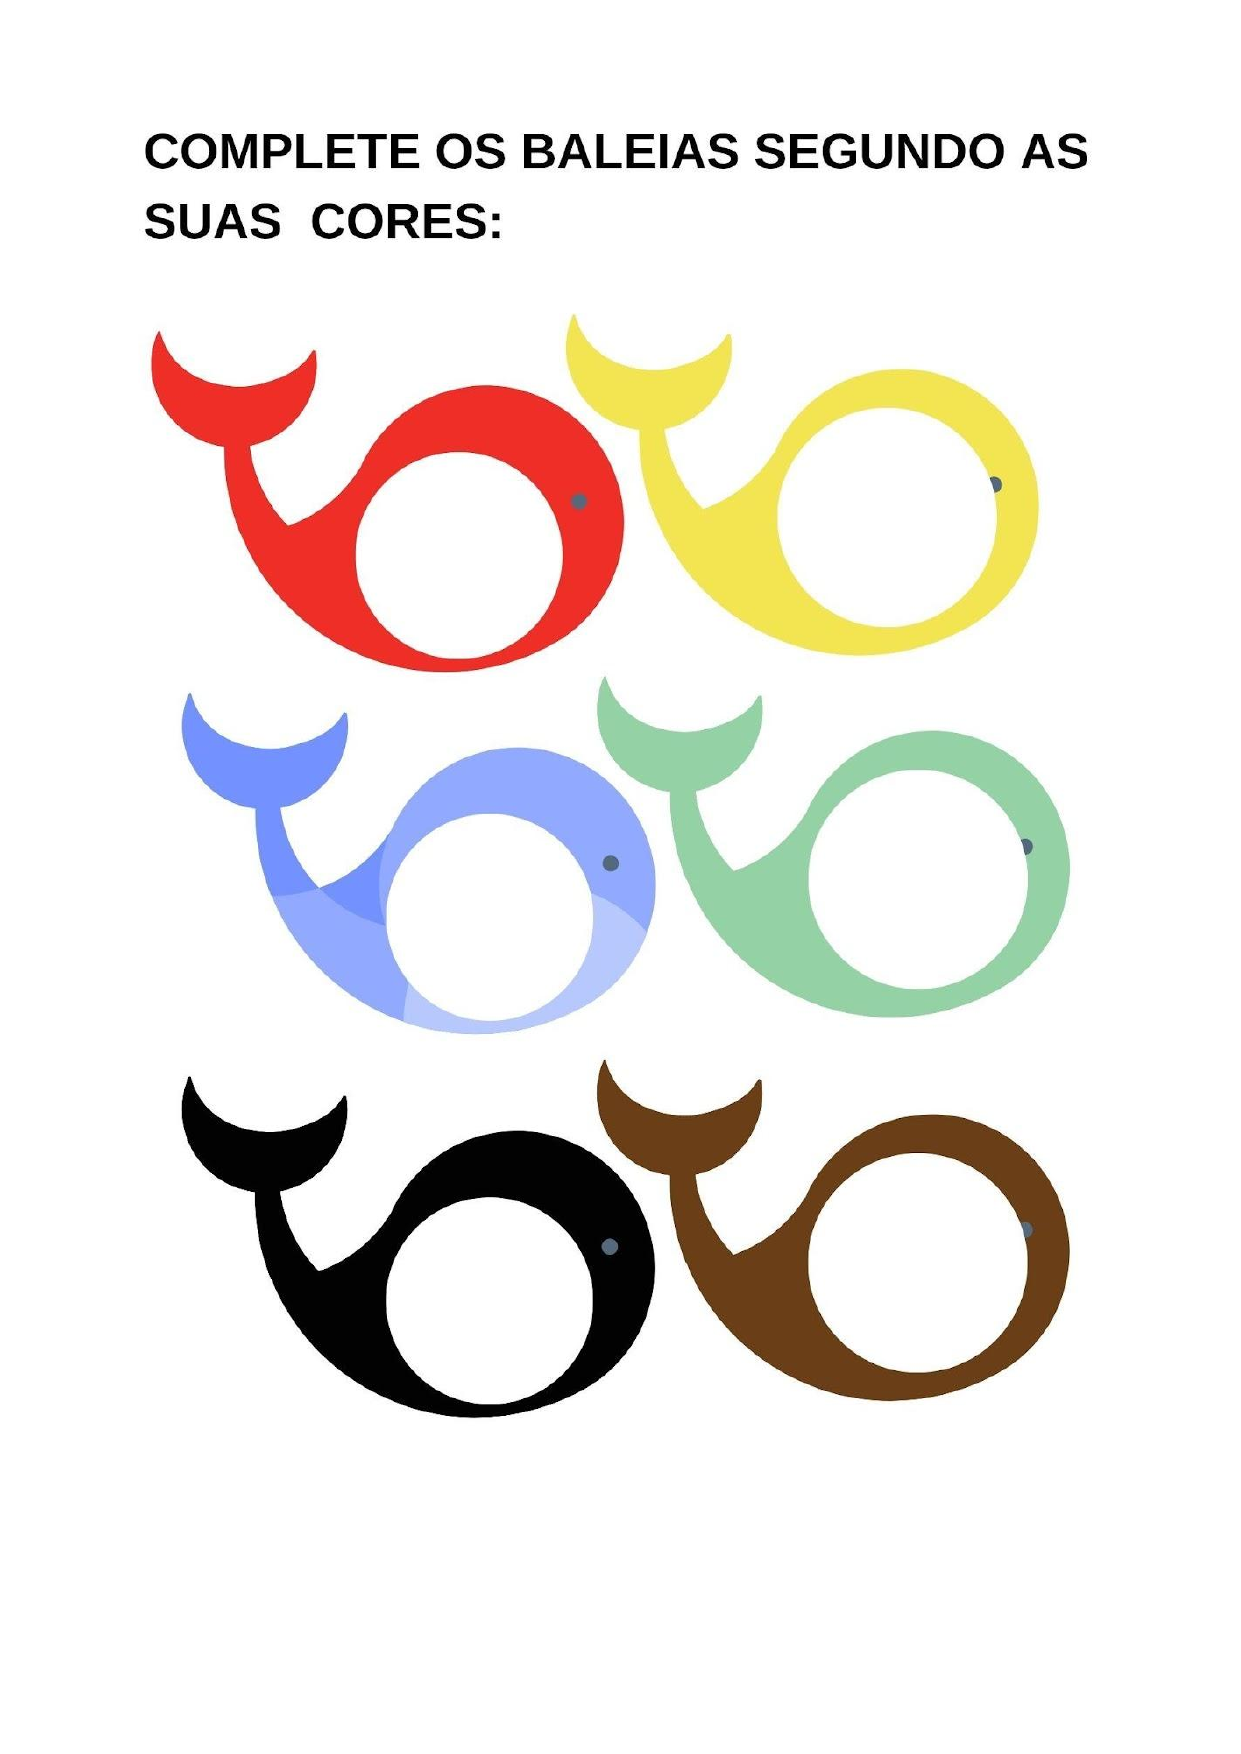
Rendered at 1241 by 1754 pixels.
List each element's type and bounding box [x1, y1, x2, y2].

picture [110, 88, 1100, 1489]
